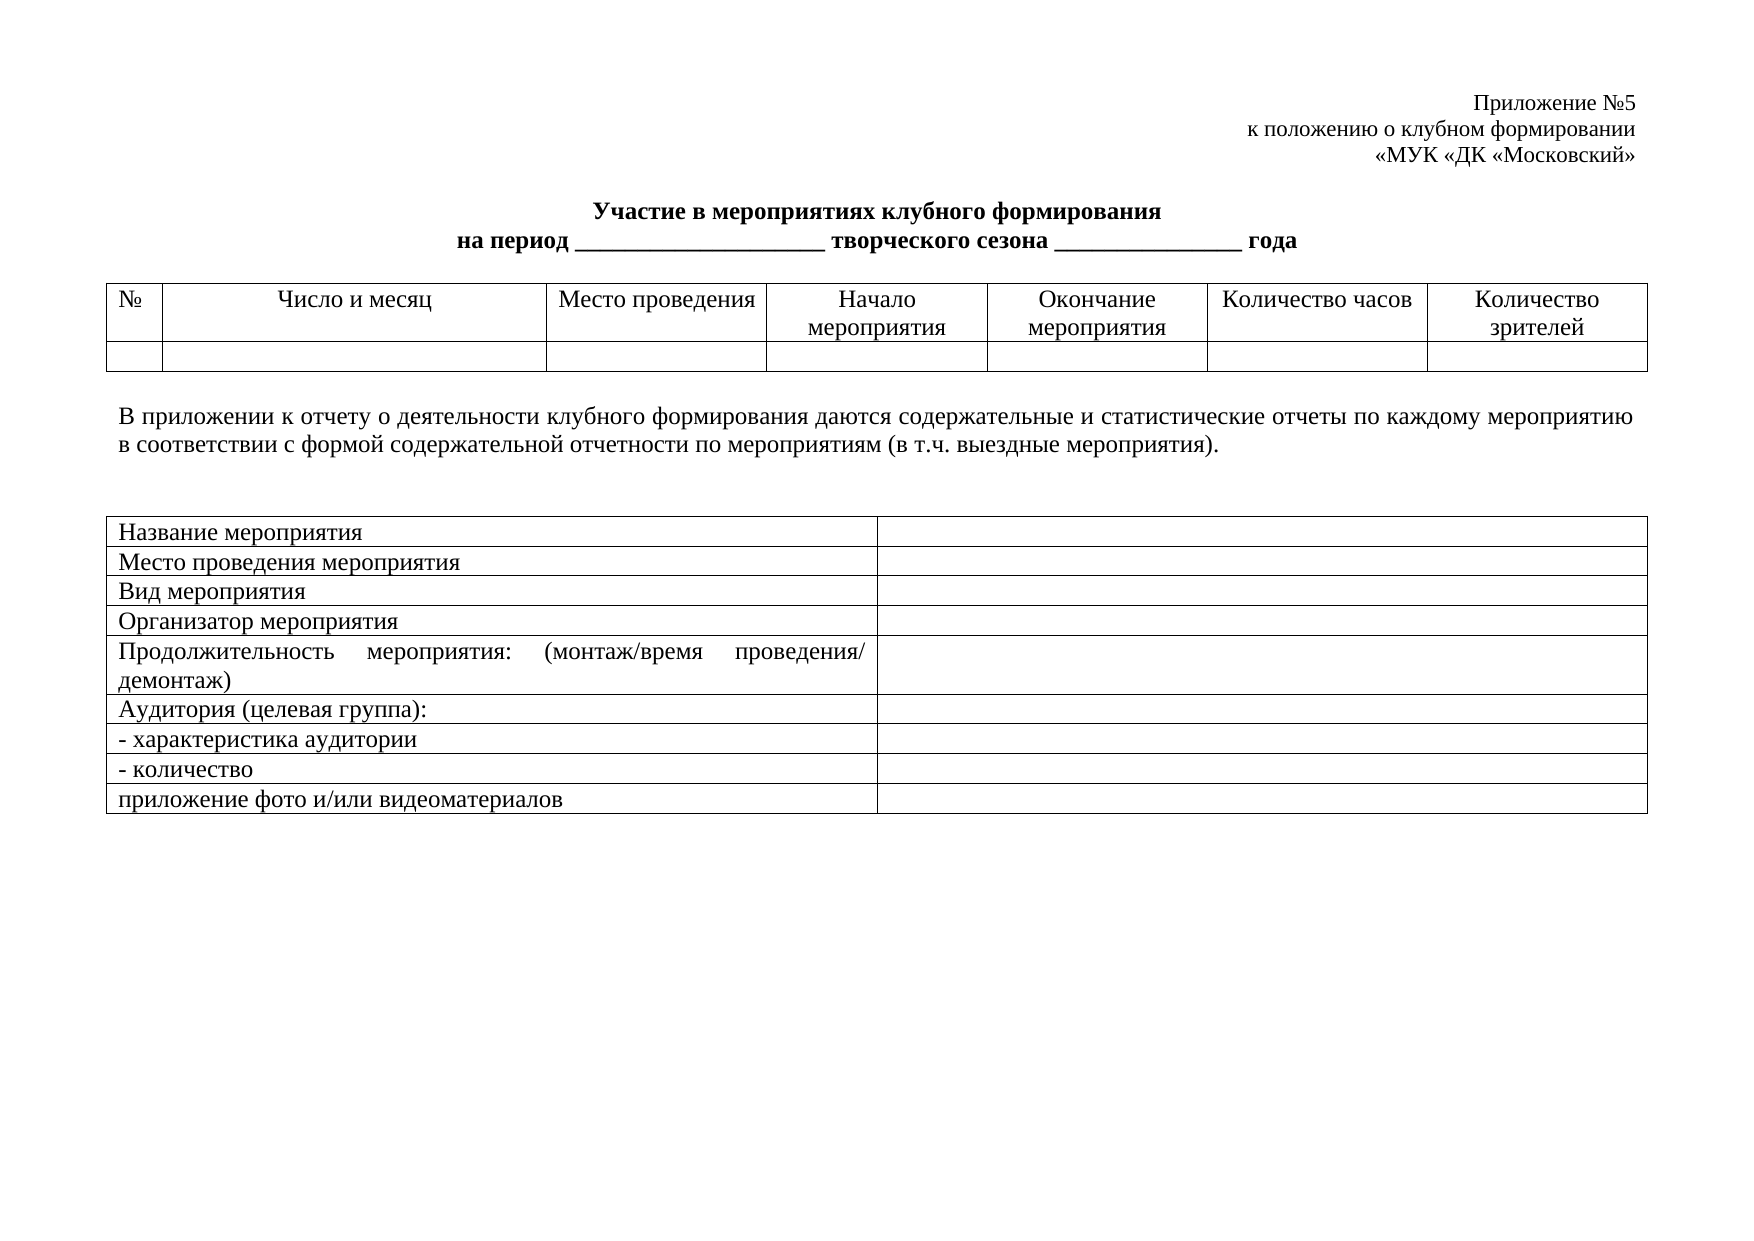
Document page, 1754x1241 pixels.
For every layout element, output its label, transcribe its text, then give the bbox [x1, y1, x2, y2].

table_cell [878, 724, 1647, 753]
table_cell [878, 576, 1647, 605]
table_cell [163, 342, 546, 371]
table_header Место проведения [547, 284, 766, 341]
table_cell [1428, 342, 1647, 371]
table_cell Продолжительность мероприятия: (монтаж/время проведения/ демонтаж) [107, 636, 877, 693]
table_header [878, 517, 1647, 546]
table_cell Организатор мероприятия [107, 606, 877, 635]
table_cell [107, 342, 162, 371]
text к положению о клубном формировании [118, 115, 1636, 141]
table_cell Место проведения мероприятия [107, 547, 877, 575]
table_header № [107, 284, 162, 341]
table_header Число и месяц [163, 284, 546, 341]
table_header Начало мероприятия [767, 284, 987, 341]
text на период ____________________ творческого сезона _______________ года [118, 225, 1636, 254]
table_cell [878, 636, 1647, 693]
text «МУК «ДК «Московский» [118, 141, 1636, 168]
table_cell [878, 754, 1647, 783]
text Участие в мероприятиях клубного формирования [118, 196, 1636, 225]
table_cell [878, 547, 1647, 575]
table_cell приложение фото и/или видеоматериалов [107, 784, 877, 813]
table_cell [547, 342, 766, 371]
table_cell [878, 606, 1647, 635]
table_cell [988, 342, 1207, 371]
table_cell - количество [107, 754, 877, 783]
table_header Количество часов [1208, 284, 1427, 341]
text Приложение №5 [118, 89, 1636, 115]
table_header Окончание мероприятия [988, 284, 1207, 341]
text В приложении к отчету о деятельности клубного формирования даются содержательные и статистические отчеты по каждому мероприятию в соответствии с формой содержательной отчетности по мероприятиям (в т.ч. выездные мероприятия). [118, 401, 1636, 458]
table_cell [1208, 342, 1427, 371]
table_cell Аудитория (целевая группа): [107, 695, 877, 723]
table_cell Вид мероприятия [107, 576, 877, 605]
table_cell [767, 342, 987, 371]
table_cell [878, 784, 1647, 813]
table_cell - характеристика аудитории [107, 724, 877, 753]
table_header Название мероприятия [107, 517, 877, 546]
table_cell [878, 695, 1647, 723]
table_header Количество зрителей [1428, 284, 1647, 341]
